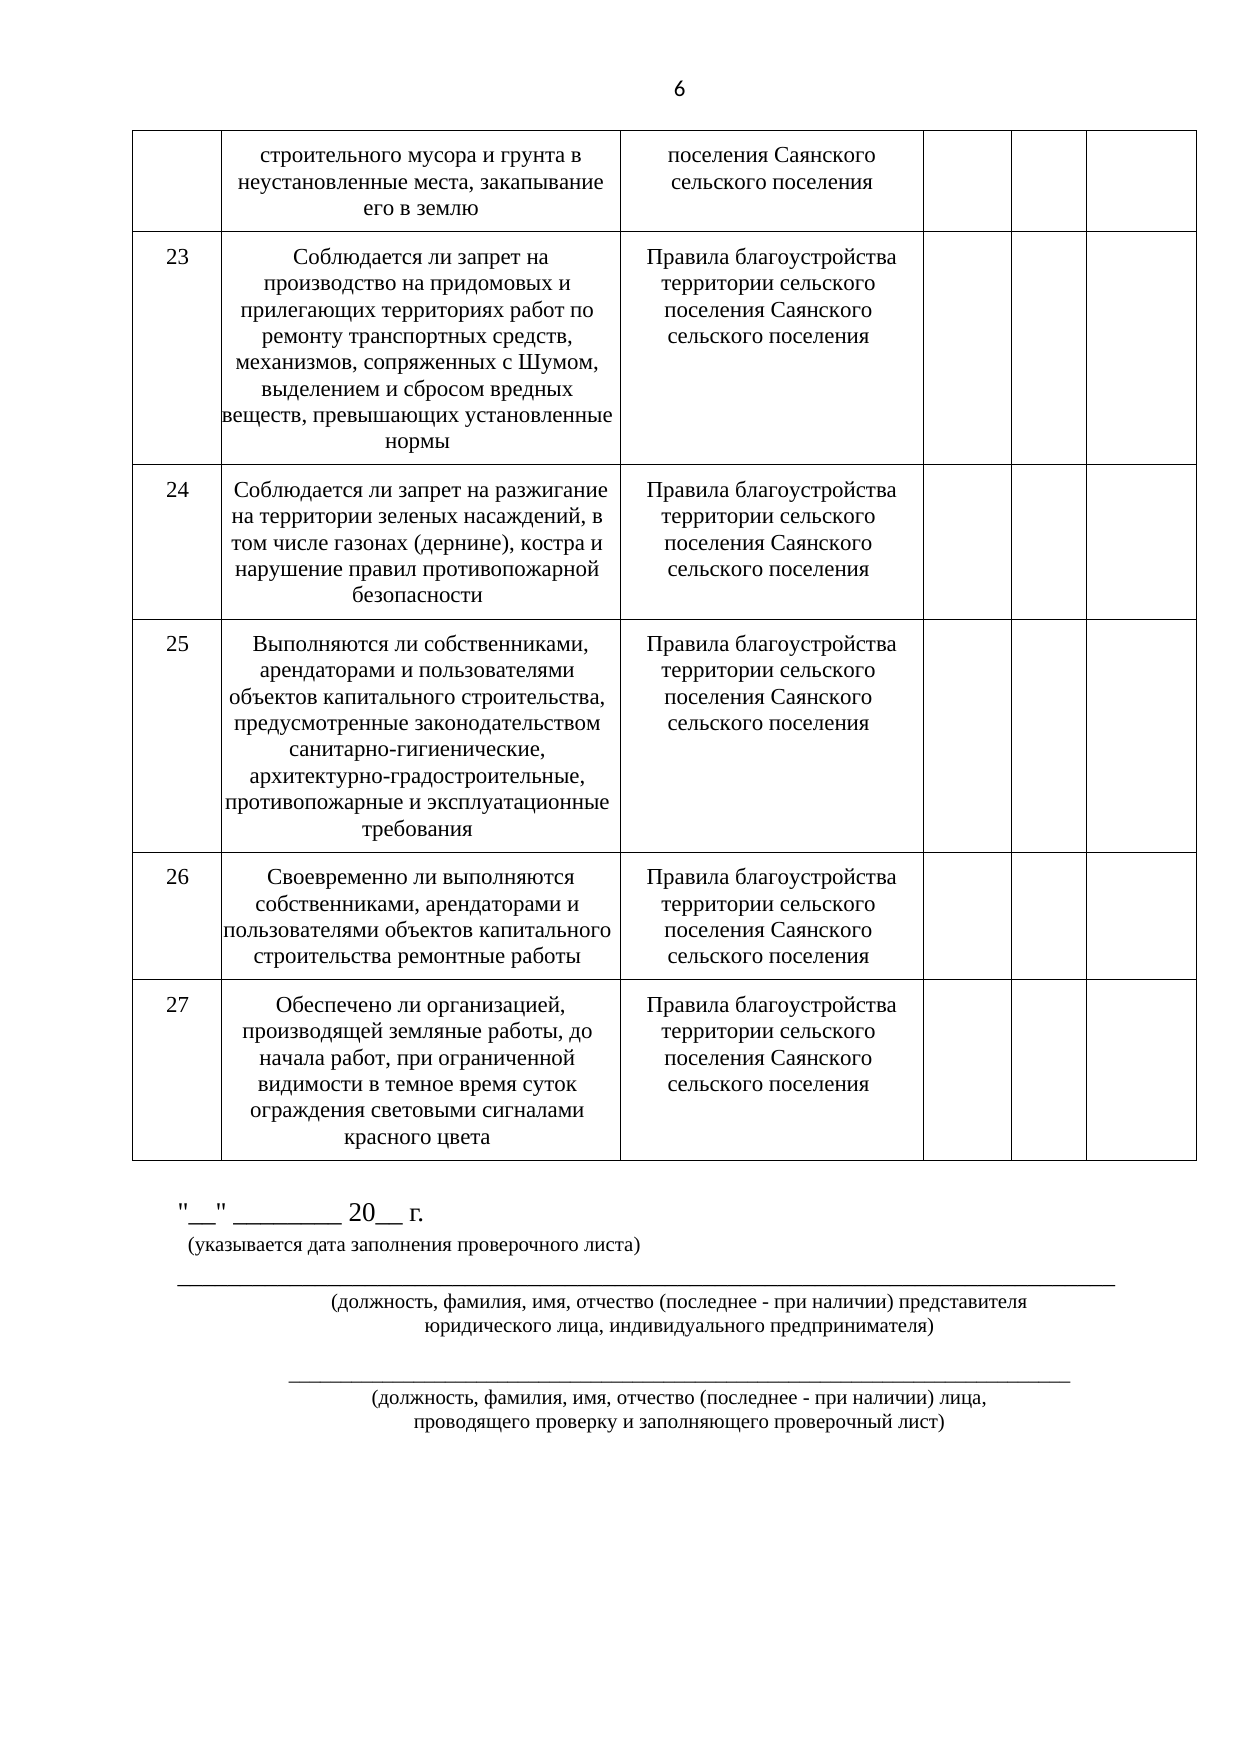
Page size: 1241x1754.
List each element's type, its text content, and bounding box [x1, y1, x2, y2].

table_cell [621, 131, 923, 231]
text (должность, фамилия, имя, отчество (последнее - при наличии) лица, [118, 1385, 1181, 1409]
table_cell Правила благоустройства территории сельского поселения Саянского сельского поселения [621, 232, 923, 464]
table_cell 23 [133, 232, 221, 464]
table_cell [1087, 131, 1196, 231]
text (должность, фамилия, имя, отчество (последнее - при наличии) представителя [118, 1288, 1181, 1313]
table_cell [1087, 465, 1196, 618]
text ___________________________________________________________________________ [118, 1361, 1181, 1385]
subtitle "__" ________ 20__ г. [118, 1196, 1181, 1228]
table_cell [1012, 232, 1086, 464]
table_cell Правила благоустройства территории сельского поселения Саянского сельского поселения [621, 853, 923, 979]
table_cell [924, 620, 1011, 852]
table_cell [222, 131, 620, 231]
table_cell 25 [133, 620, 221, 852]
table_cell 22 [133, 131, 221, 231]
table_cell 24 [133, 465, 221, 618]
table_cell [1087, 620, 1196, 852]
table_cell [1012, 980, 1086, 1160]
table_cell 27 [133, 980, 221, 1160]
table_cell Правила благоустройства территории сельского поселения Саянского сельского поселения [621, 620, 923, 852]
table_cell Соблюдается ли запрет на разжигание на территории зеленых насаждений, в том числе газонах (дернине), костра и нарушение правил противопожарной безопасности [222, 465, 620, 618]
table_cell [924, 980, 1011, 1160]
table_cell [924, 232, 1011, 464]
table_cell Соблюдается ли запрет на производство на придомовых и прилегающих территориях работ по ремонту транспортных средств, механизмов, сопряженных с Шумом, выделением и сбросом вредных веществ, превышающих установленные нормы [222, 232, 620, 464]
text проводящего проверку и заполняющего проверочный лист) [118, 1409, 1181, 1433]
table_cell [924, 131, 1011, 231]
table_cell [1012, 131, 1086, 231]
table_cell [1087, 980, 1196, 1160]
table_cell [1087, 853, 1196, 979]
table_cell Выполняются ли собственниками, арендаторами и пользователями объектов капитального строительства, предусмотренные законодательством санитарно-гигиенические, архитектурно-градостроительные, противопожарные и эксплуатационные требования [222, 620, 620, 852]
table_cell [1012, 853, 1086, 979]
table_cell Правила благоустройства территории сельского поселения Саянского сельского поселения [621, 980, 923, 1160]
table_cell 26 [133, 853, 221, 979]
table_cell [1012, 620, 1086, 852]
text ___________________________________________________________________________ [118, 1260, 1181, 1288]
table_cell Своевременно ли выполняются собственниками, арендаторами и пользователями объектов капитального строительства ремонтные работы [222, 853, 620, 979]
table_cell Правила благоустройства территории сельского поселения Саянского сельского поселения [621, 465, 923, 618]
subtitle (указывается дата заполнения проверочного листа) [118, 1232, 1181, 1256]
table_cell Обеспечено ли организацией, производящей земляные работы, до начала работ, при ограниченной видимости в темное время суток ограждения световыми сигналами красного цвета [222, 980, 620, 1160]
table_cell [1087, 232, 1196, 464]
table_cell [924, 853, 1011, 979]
table_cell [924, 465, 1011, 618]
table_cell [1012, 465, 1086, 618]
text юридического лица, индивидуального предпринимателя) [118, 1313, 1181, 1337]
